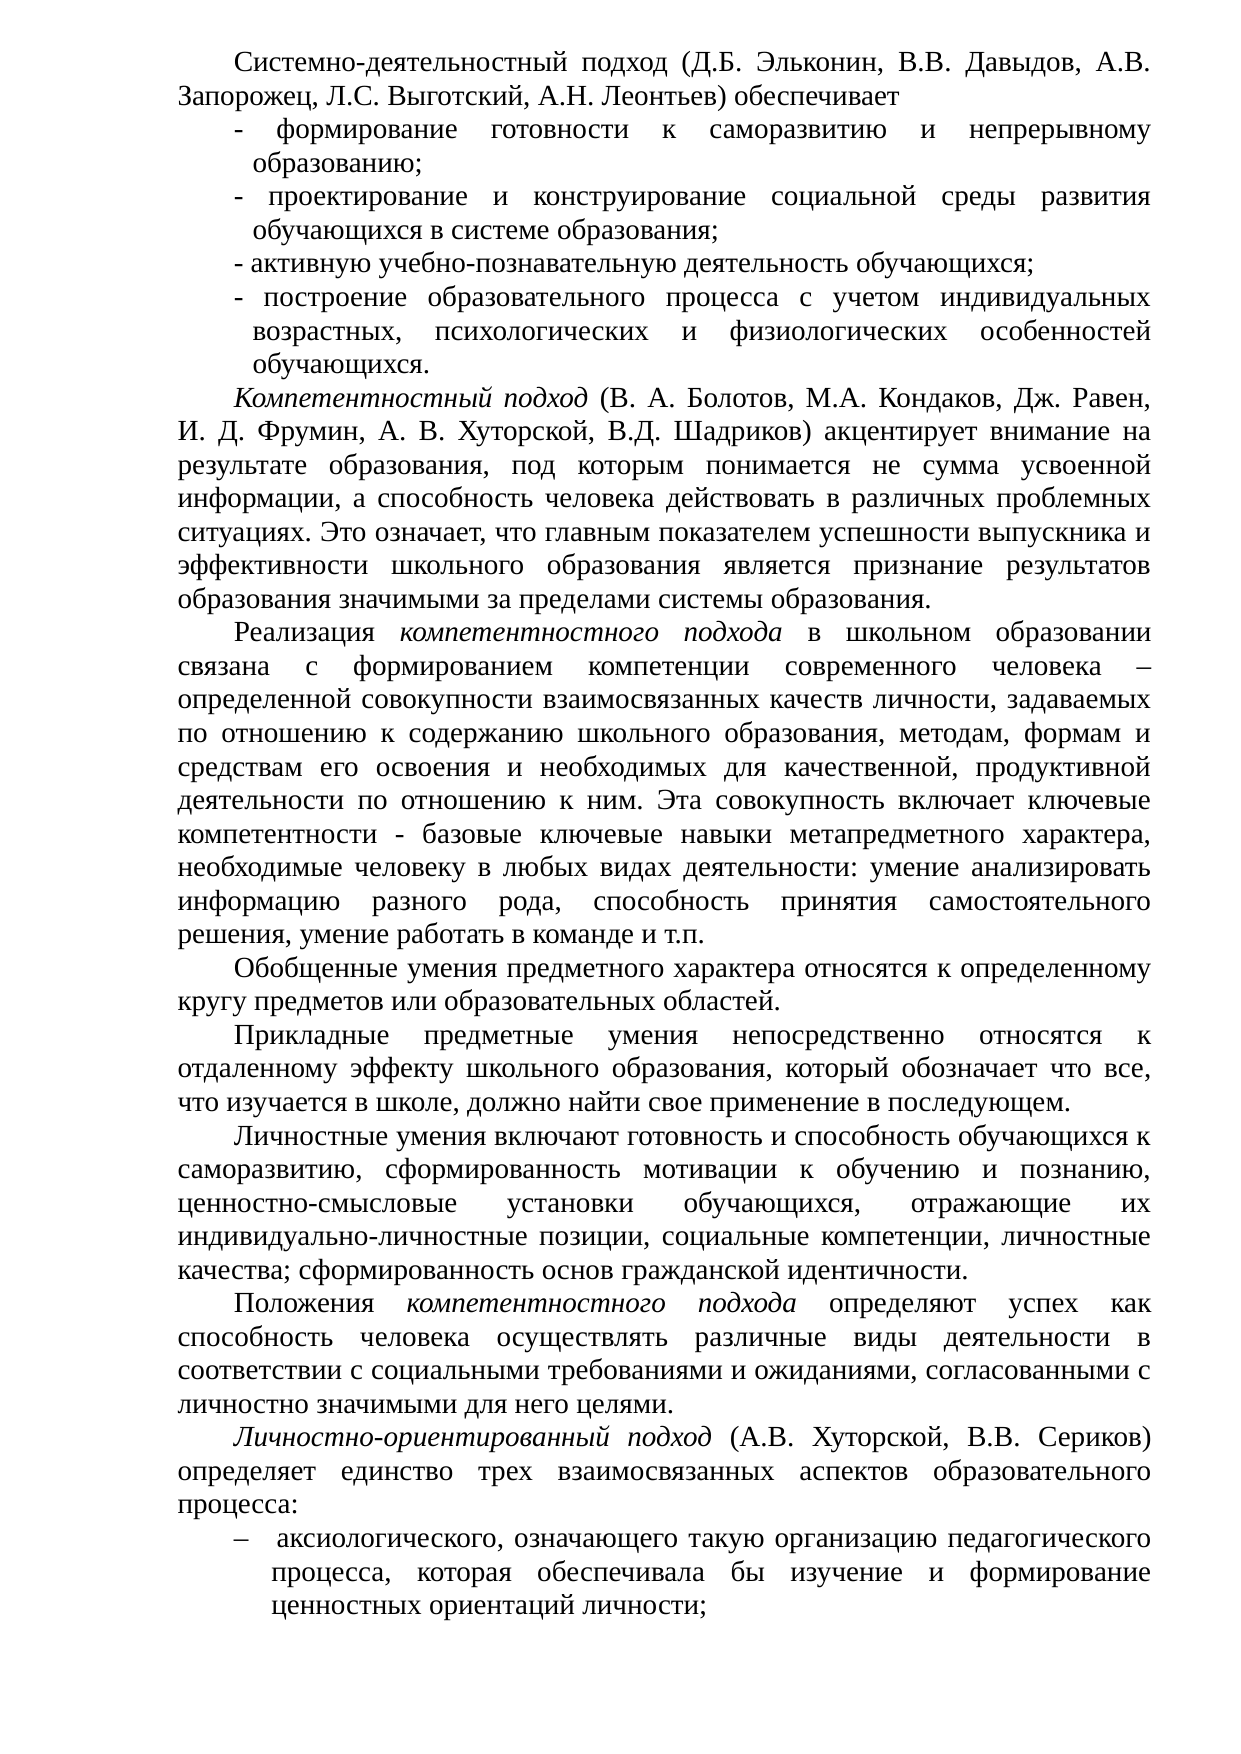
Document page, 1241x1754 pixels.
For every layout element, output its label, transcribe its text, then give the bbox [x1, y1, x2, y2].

text – аксиологического, означающего такую организацию педагогического процесса, которая обеспечивала бы изучение и формирование ценностных ориентаций личности; [233, 1520, 1152, 1621]
text Реализация компетентностного подхода в школьном образовании связана с формированием компетенции современного человека – определенной совокупности взаимосвязанных качеств личности, задаваемых по отношению к содержанию школьного образования, методам, формам и средствам его освоения и необходимых для качественной, продуктивной деятельности по отношению к ним. Эта совокупность включает ключевые компетентности - базовые ключевые навыки метапредметного характера, необходимые человеку в любых видах деятельности: умение анализировать информацию разного рода, способность принятия самостоятельного решения, умение работать в команде и т.п. [177, 614, 1152, 950]
text - формирование готовности к саморазвитию и непрерывному образованию; [233, 111, 1152, 178]
text Положения компетентностного подхода определяют успех как способность человека осуществлять различные виды деятельности в соответствии с социальными требованиями и ожиданиями, согласованными с личностно значимыми для него целями. [177, 1285, 1152, 1419]
text - активную учебно-познавательную деятельность обучающихся; [233, 246, 1152, 279]
text Личностно-ориентированный подход (А.В. Хуторской, В.В. Сериков) определяет единство трех взаимосвязанных аспектов образовательного процесса: [177, 1419, 1152, 1520]
text - построение образовательного процесса с учетом индивидуальных возрастных, психологических и физиологических особенностей обучающихся. [233, 279, 1152, 380]
text Личностные умения включают готовность и способность обучающихся к саморазвитию, сформированность мотивации к обучению и познанию, ценностно-смысловые установки обучающихся, отражающие их индивидуально-личностные позиции, социальные компетенции, личностные качества; сформированность основ гражданской идентичности. [177, 1118, 1152, 1285]
text Прикладные предметные умения непосредственно относятся к отдаленному эффекту школьного образования, который обозначает что все, что изучается в школе, должно найти свое применение в последующем. [177, 1017, 1152, 1118]
text Системно-деятельностный подход (Д.Б. Эльконин, В.В. Давыдов, А.В. Запорожец, Л.С. Выготский, А.Н. Леонтьев) обеспечивает [177, 44, 1152, 111]
text - проектирование и конструирование социальной среды развития обучающихся в системе образования; [233, 178, 1152, 246]
text Обобщенные умения предметного характера относятся к определенному кругу предметов или образовательных областей. [177, 950, 1152, 1017]
text Компетентностный подход (В. А. Болотов, М.А. Кондаков, Дж. Равен, И. Д. Фрумин, А. В. Хуторской, В.Д. Шадриков) акцентирует внимание на результате образования, под которым понимается не сумма усвоенной информации, а способность человека действовать в различных проблемных ситуациях. Это означает, что главным показателем успешности выпускника и эффективности школьного образования является признание результатов образования значимыми за пределами системы образования. [177, 380, 1152, 614]
